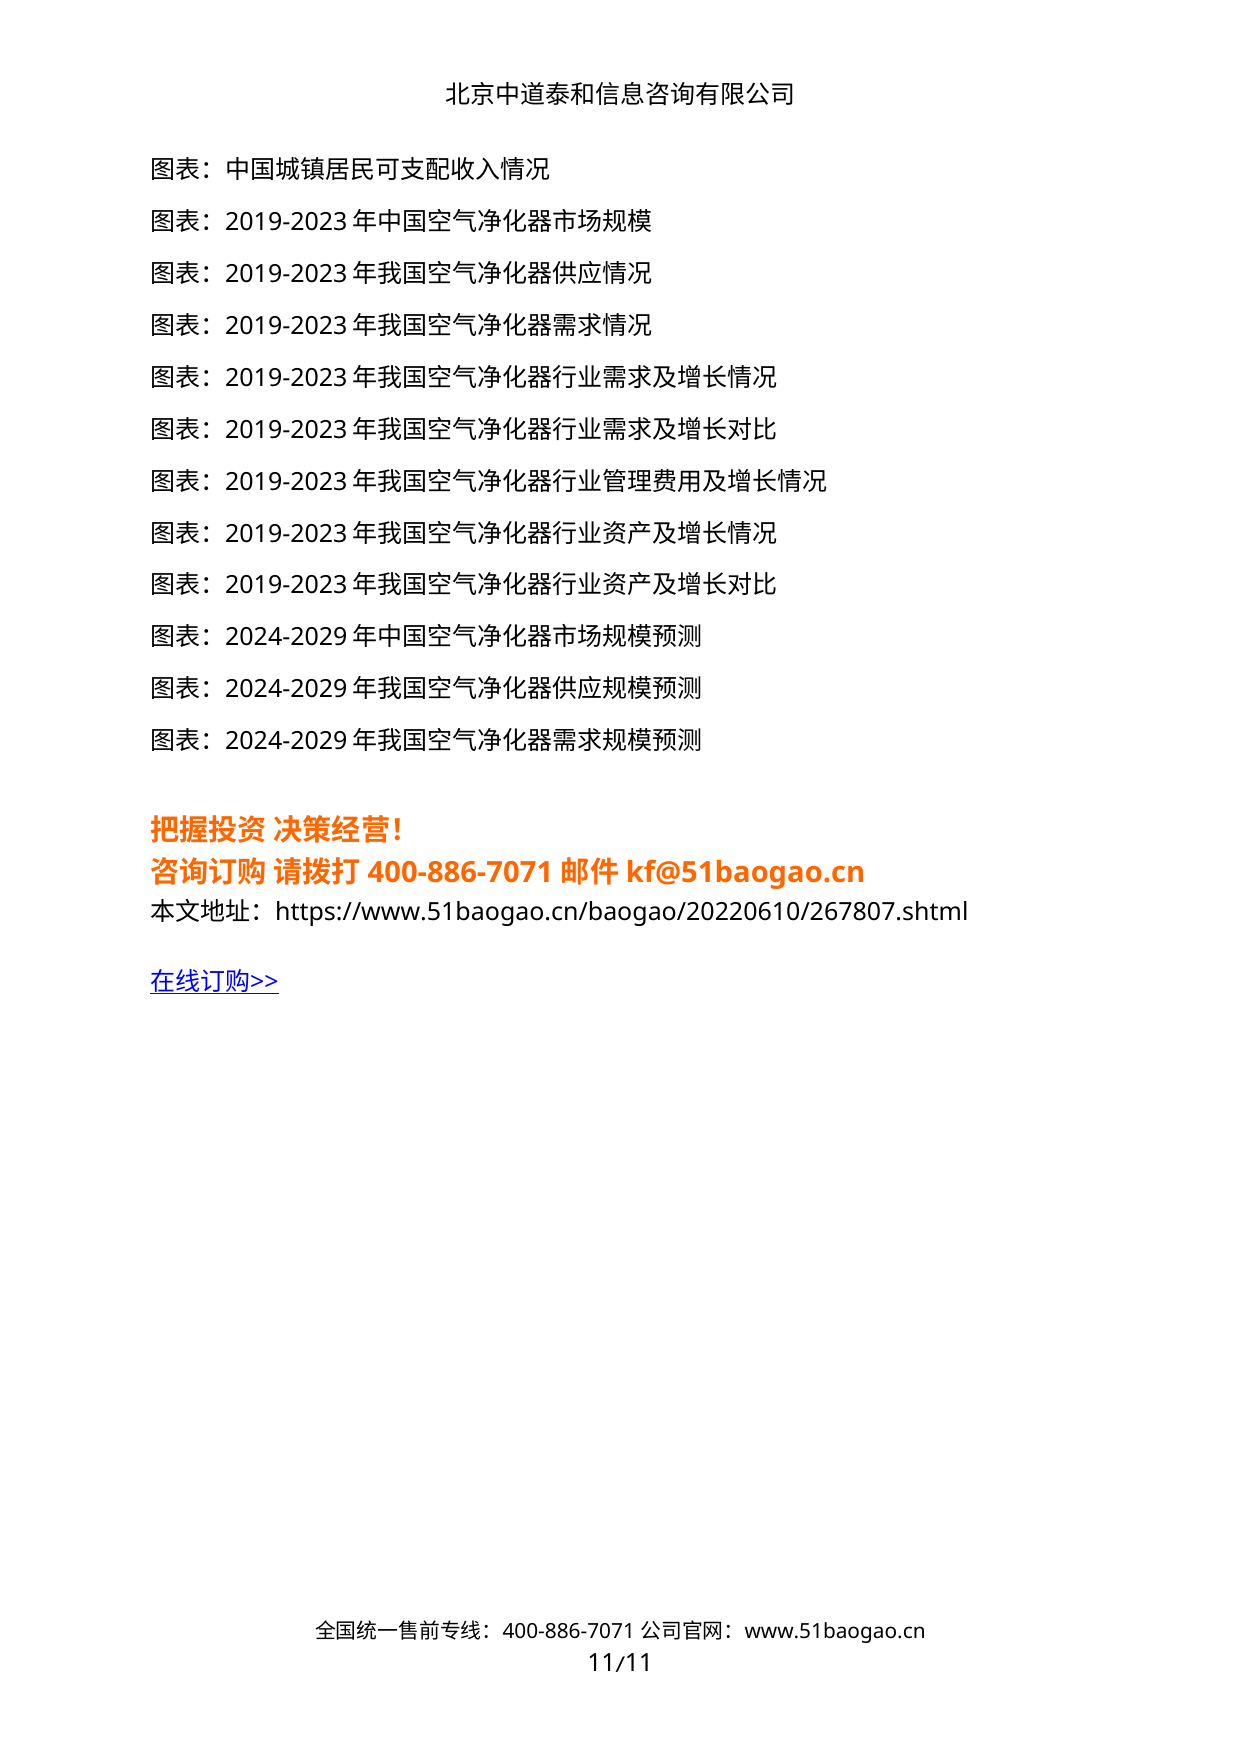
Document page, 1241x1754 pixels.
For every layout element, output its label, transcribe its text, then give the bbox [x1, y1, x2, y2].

text 图表：2019-2023年我国空气净化器需求情况 [150, 306, 1090, 342]
text 图表：2019-2023年中国空气净化器市场规模 [150, 202, 1090, 238]
text 图表：2019-2023年我国空气净化器行业需求及增长情况 [150, 357, 1090, 394]
text 图表：2024-2029年中国空气净化器市场规模预测 [150, 617, 1090, 653]
text 图表：2019-2023年我国空气净化器供应情况 [150, 254, 1090, 290]
text 图表：2019-2023年我国空气净化器行业资产及增长对比 [150, 565, 1090, 601]
text 把握投资 决策经营！咨询订购 请拨打 400-886-7071 邮件 kf@51baogao.cn本文地址：https://www.51baogao.cn/baogao/20220610/267807.shtml [150, 772, 1090, 927]
text 图表：2019-2023年我国空气净化器行业管理费用及增长情况 [150, 461, 1090, 497]
text 图表：2024-2029年我国空气净化器需求规模预测 [150, 721, 1090, 757]
text 在线订购>> [150, 927, 1090, 998]
text 图表：2019-2023年我国空气净化器行业资产及增长情况 [150, 513, 1090, 549]
text 图表：2024-2029年我国空气净化器供应规模预测 [150, 669, 1090, 705]
text 图表：2019-2023年我国空气净化器行业需求及增长对比 [150, 409, 1090, 446]
text 图表：中国城镇居民可支配收入情况 [150, 150, 1090, 186]
